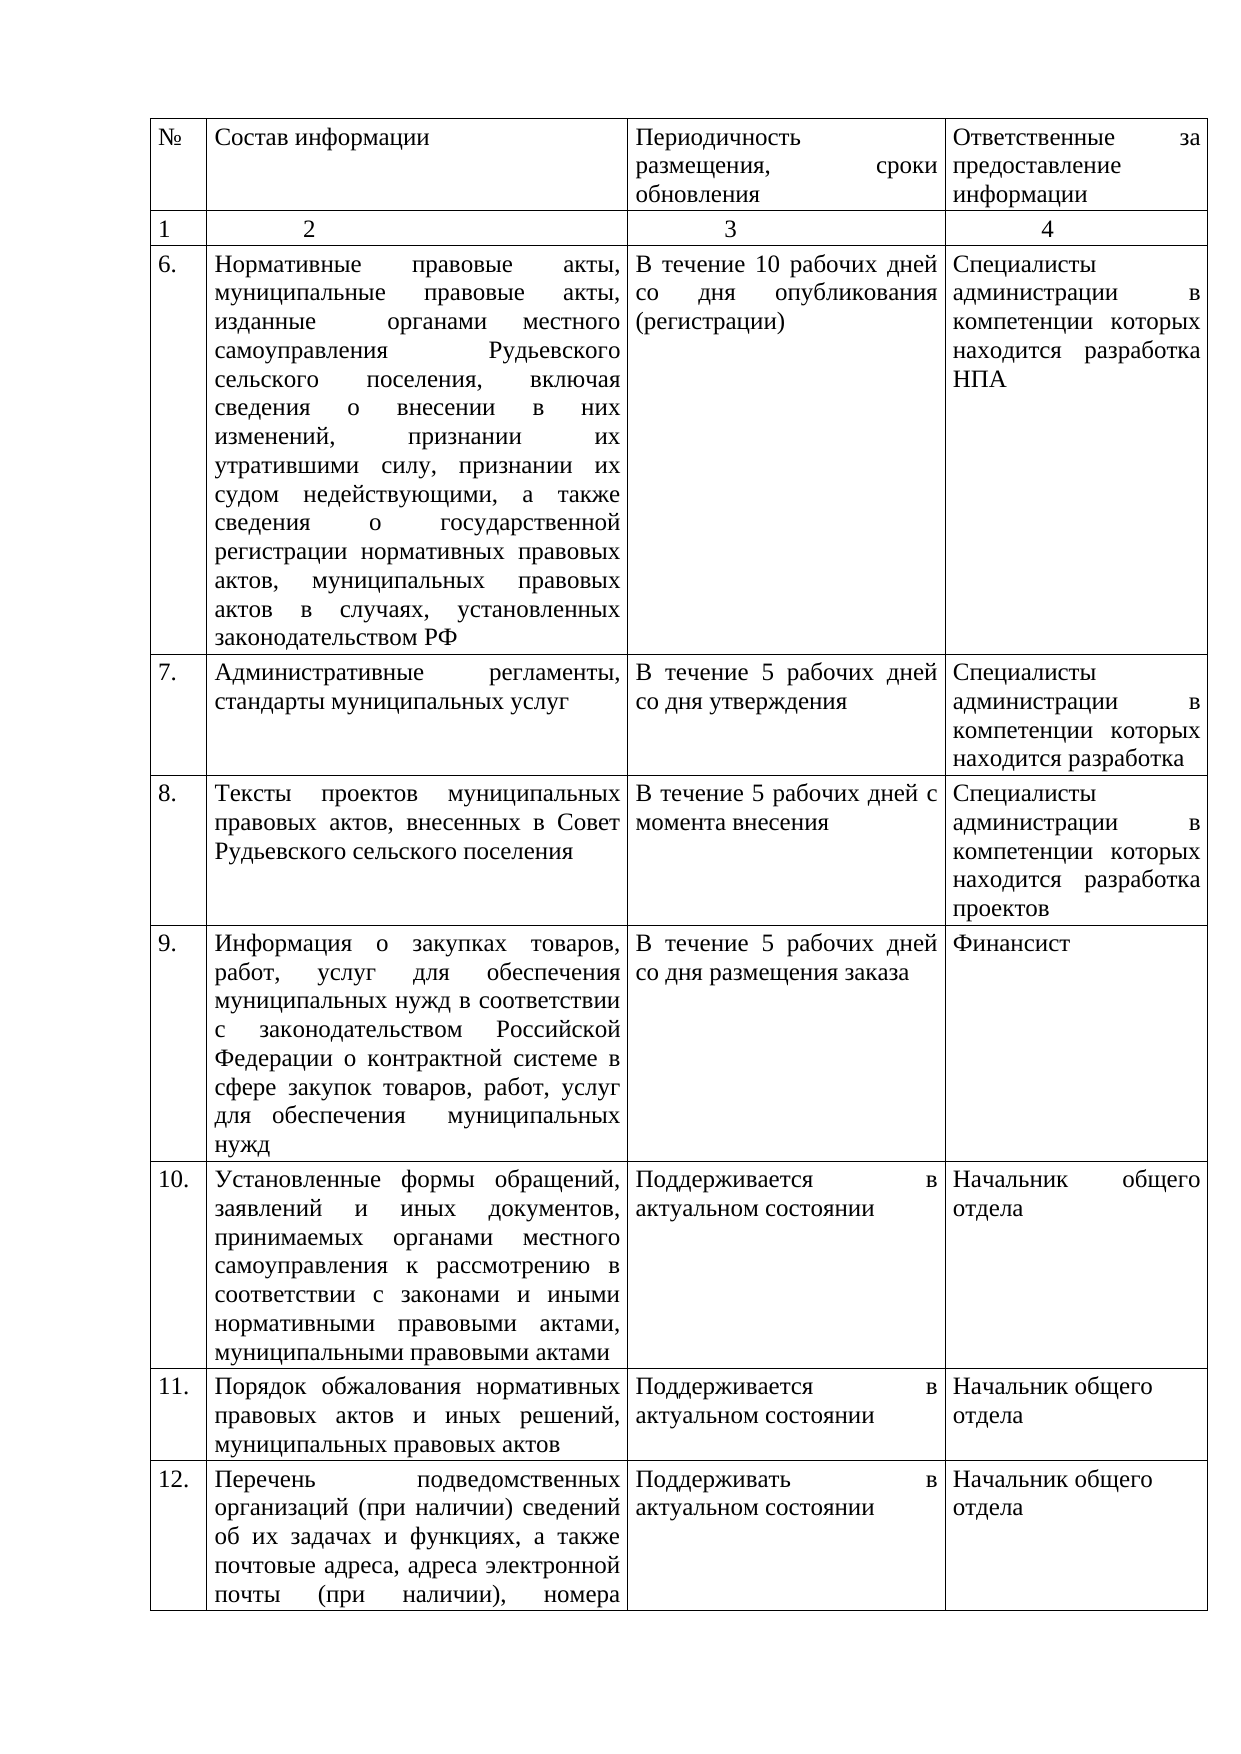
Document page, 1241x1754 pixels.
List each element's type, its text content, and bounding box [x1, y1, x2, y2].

table_cell Информация о закупках товаров, работ, услуг для обеспечения муниципальных нужд в соответствии с законодательством Российской Федерации о контрактной системе в сфере закупок товаров, работ, услуг для обеспечения муниципальных нужд [207, 926, 627, 1161]
table_cell 3 [628, 211, 945, 245]
table_cell 4 [946, 211, 1207, 245]
table_cell 11. [151, 1369, 206, 1460]
table_cell В течение 10 рабочих дней со дня опубликования (регистрации) [628, 246, 945, 654]
table_cell Поддерживается в актуальном состоянии [628, 1162, 945, 1368]
table_cell Нормативные правовые акты, муниципальные правовые акты, изданные органами местного самоуправления Рудьевского сельского поселения, включая сведения о внесении в них изменений, признании их утратившими силу, признании их судом недействующими, а также сведения о государственной регистрации нормативных правовых актов, муниципальных правовых актов в случаях, установленных законодательством РФ [207, 246, 627, 654]
table_cell Начальник общего отдела [946, 1369, 1207, 1460]
table_cell 12. [151, 1461, 206, 1610]
table_cell Финансист [946, 926, 1207, 1161]
table_cell Специалисты администрации в компетенции которых находится разработка проектов [946, 776, 1207, 924]
table_header № [151, 119, 206, 210]
table_cell В течение 5 рабочих дней с момента внесения [628, 776, 945, 924]
table_cell 9. [151, 926, 206, 1161]
table_cell 7. [151, 655, 206, 775]
table_cell В течение 5 рабочих дней со дня утверждения [628, 655, 945, 775]
table_cell Поддерживать в актуальном состоянии [628, 1461, 945, 1610]
table_cell Начальник общего отдела [946, 1162, 1207, 1368]
table_cell Поддерживается в актуальном состоянии [628, 1369, 945, 1460]
table_cell Начальник общего отдела [946, 1461, 1207, 1610]
table_cell 1 [151, 211, 206, 245]
table_cell Специалисты администрации в компетенции которых находится разработка [946, 655, 1207, 775]
table_cell 8. [151, 776, 206, 924]
table_cell 2 [207, 211, 627, 245]
table_header Ответственные за предоставление информации [946, 119, 1207, 210]
table_cell 10. [151, 1162, 206, 1368]
table_cell В течение 5 рабочих дней со дня размещения заказа [628, 926, 945, 1161]
table_cell 6. [151, 246, 206, 654]
table_cell Административные регламенты, стандарты муниципальных услуг [207, 655, 627, 775]
table_header Состав информации [207, 119, 627, 210]
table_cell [207, 1461, 627, 1610]
table_cell Установленные формы обращений, заявлений и иных документов, принимаемых органами местного самоуправления к рассмотрению в соответствии с законами и иными нормативными правовыми актами, муниципальными правовыми актами [207, 1162, 627, 1368]
table_cell Порядок обжалования нормативных правовых актов и иных решений, муниципальных правовых актов [207, 1369, 627, 1460]
table_cell Тексты проектов муниципальных правовых актов, внесенных в Совет Рудьевского сельского поселения [207, 776, 627, 924]
table_header Периодичность размещения, сроки обновления [628, 119, 945, 210]
table_cell Специалисты администрации в компетенции которых находится разработка НПА [946, 246, 1207, 654]
